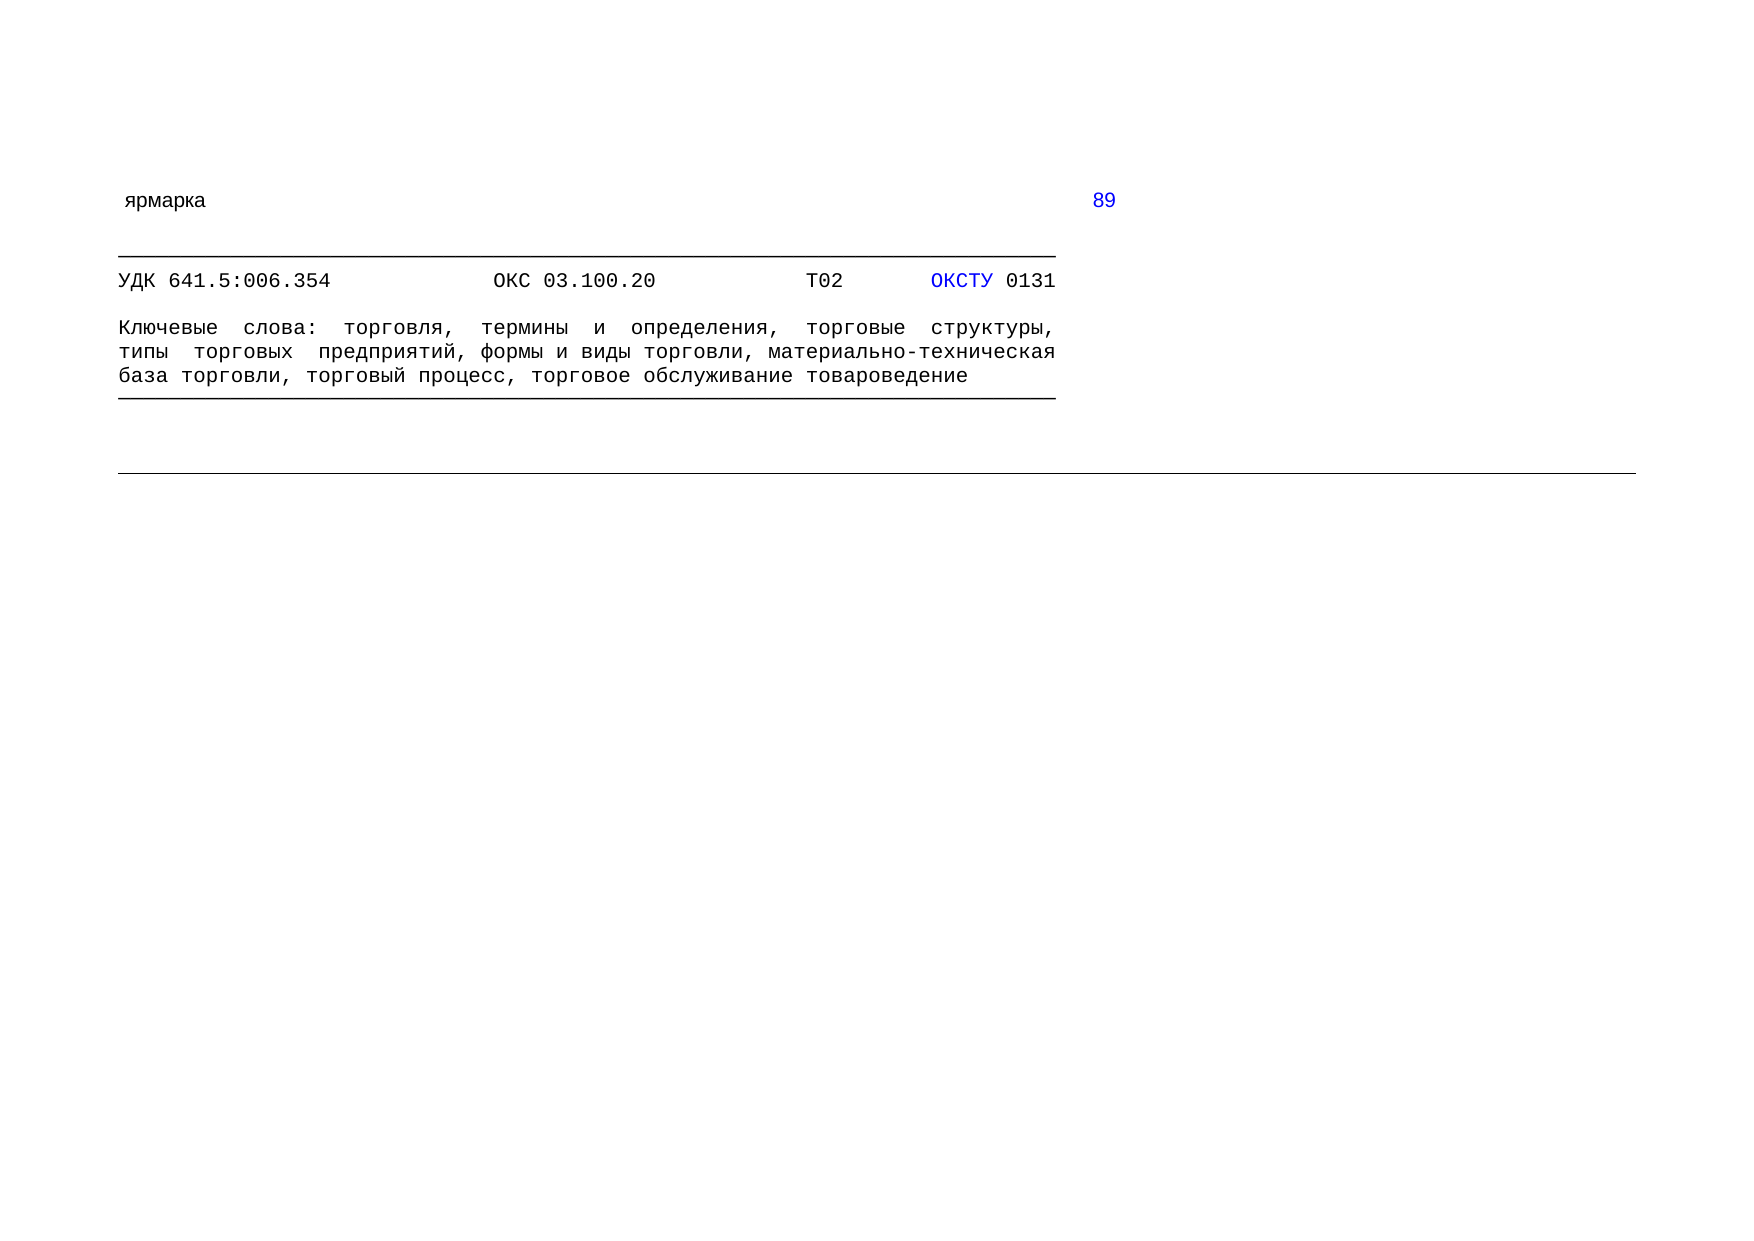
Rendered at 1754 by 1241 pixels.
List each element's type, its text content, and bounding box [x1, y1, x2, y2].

text Ключевые слова: торговля, термины и определения, торговые структуры, [118, 317, 1636, 341]
text УДК 641.5:006.354 ОКС 03.100.20 Т02 ОКСТУ 0131 [118, 270, 1636, 294]
text ─────────────────────────────────────────────────────────────────────────── [118, 388, 1636, 412]
text типы торговых предприятий, формы и виды торговли, материально-техническая [118, 341, 1636, 364]
text ─────────────────────────────────────────────────────────────────────────── [118, 246, 1636, 270]
text база торговли, торговый процесс, торговое обслуживание товароведение [118, 364, 1636, 388]
table_cell 89 [1013, 177, 1122, 222]
table_cell ярмарка [118, 177, 1012, 222]
